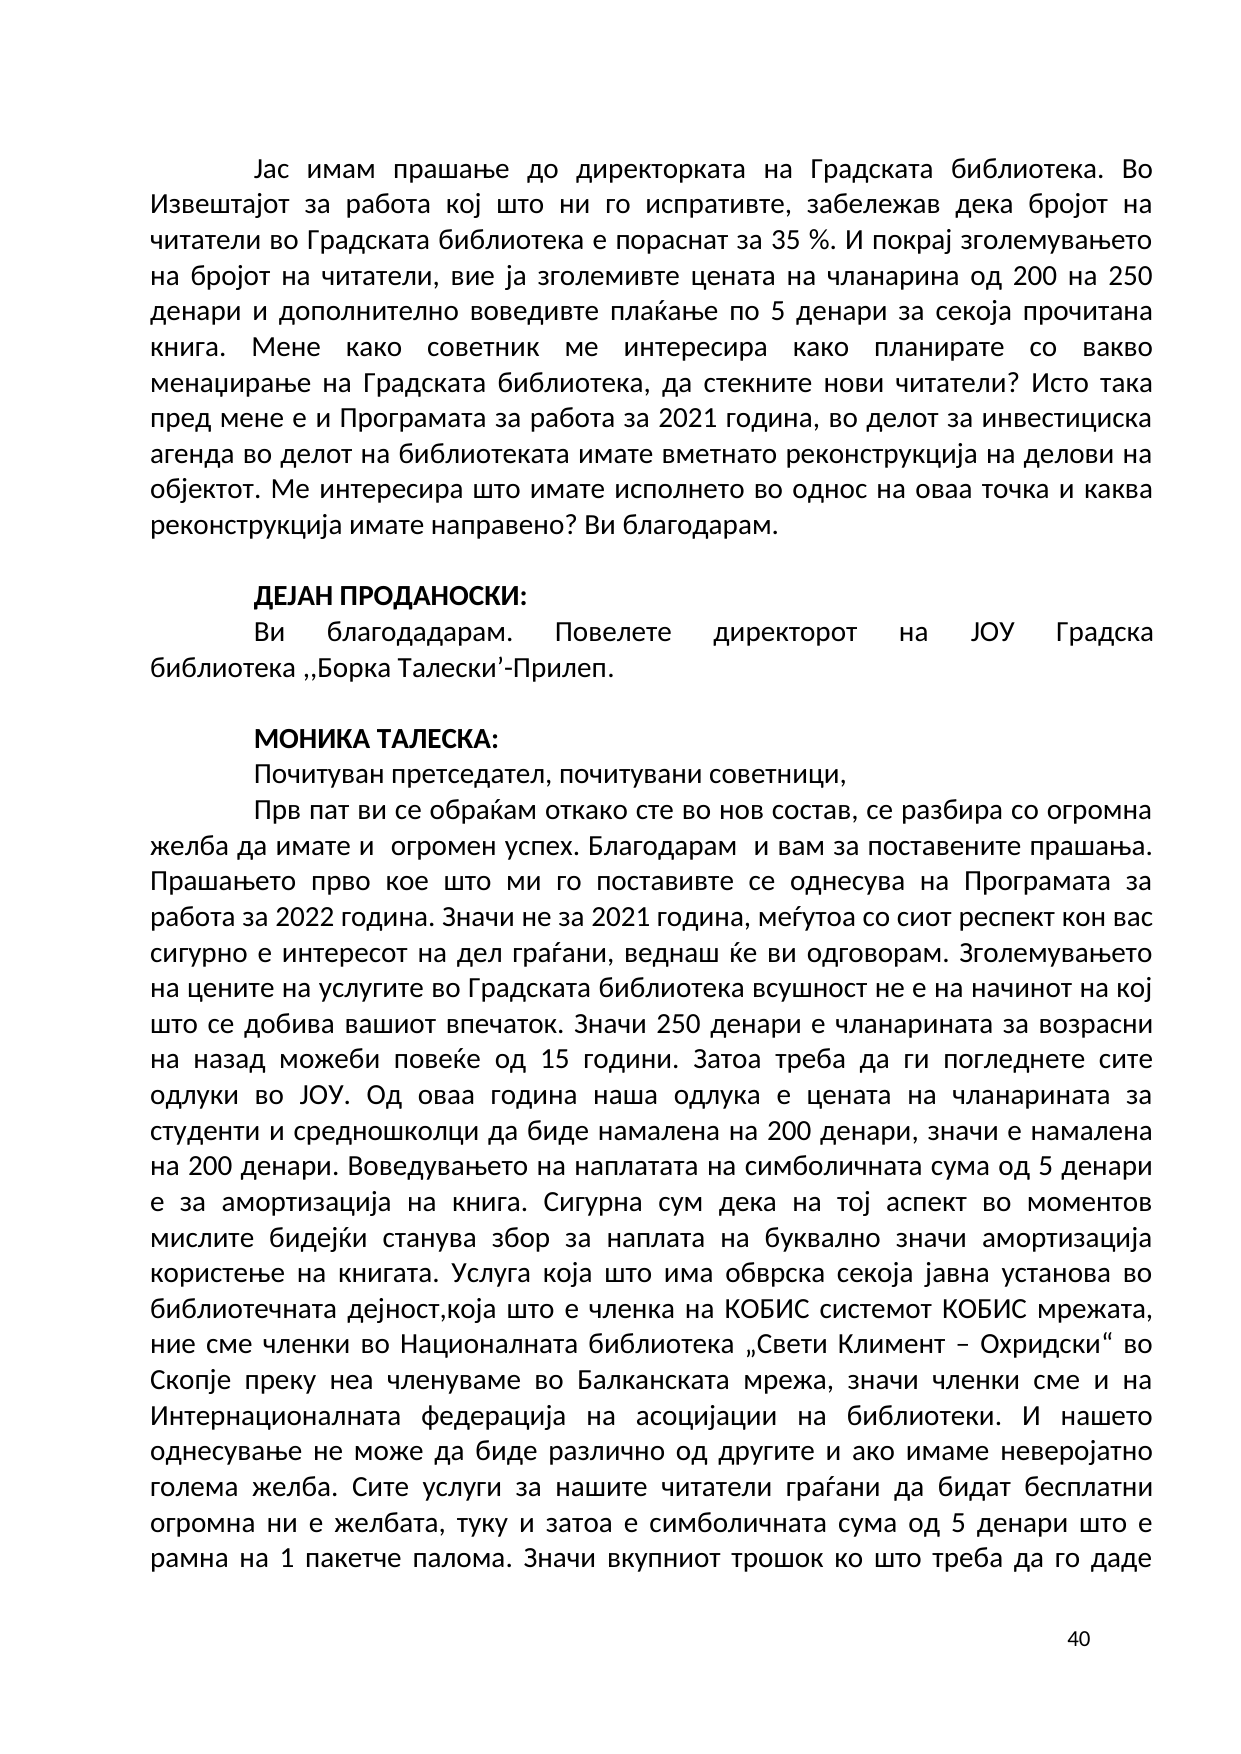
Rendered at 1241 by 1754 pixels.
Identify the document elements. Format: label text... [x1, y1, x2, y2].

text Почитуван претседател, почитувани советници, [150, 756, 1154, 791]
text Ви благодадарам. Повелете директорот на ЈОУ Градска библиотека ,,Борка Талески’-Прилеп. [150, 613, 1154, 684]
text ДЕЈАН ПРОДАНОСКИ: [150, 577, 1154, 613]
text МОНИКА ТАЛЕСКА: [150, 720, 1154, 756]
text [150, 791, 1154, 1575]
text Јас имам прашање до директорката на Градската библиотека. Во Извештајот за работа кој што ни го испративте, забележав дека бројот на читатели во Градската библиотека е пораснат за 35 %. И покрај зголемувањето на бројот на читатели, вие ја зголемивте цената на чланарина од 200 на 250 денари и дополнително воведивте плаќање по 5 денари за секоја прочитана книга. Мене како советник ме интересира како планирате со вакво менаџирање на Градската библиотека, да стекните нови читатели? Исто така пред мене е и Програмата за работа за 2021 година, во делот за инвестициска агенда во делот на библиотеката имате вметнато реконструкција на делови на објектот. Ме интересира што имате исполнето во однос на оваа точка и каква реконструкција имате направено? Ви благодарам. [150, 150, 1154, 542]
